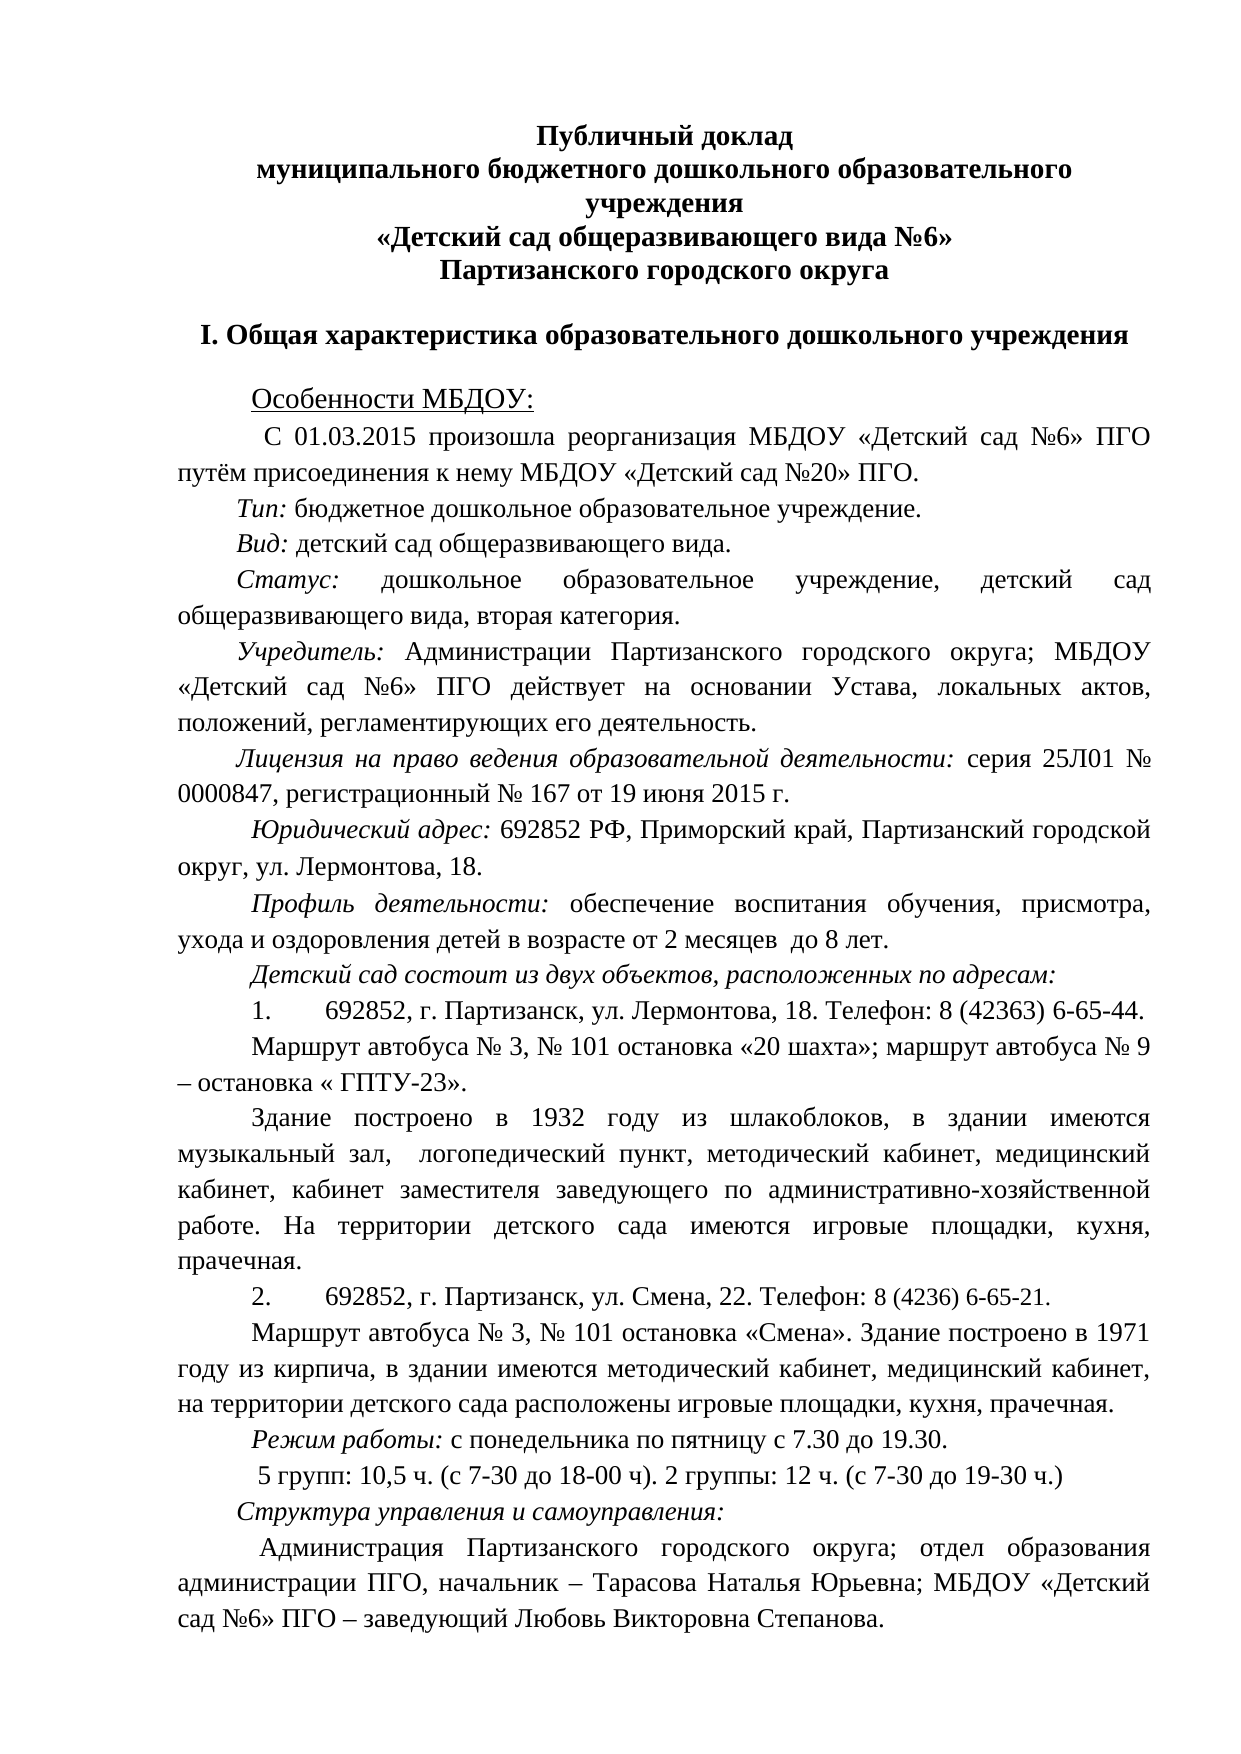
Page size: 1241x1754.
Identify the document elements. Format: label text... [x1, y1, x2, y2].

text Статус: дошкольное образовательное учреждение, детский сад общеразвивающего вида, вторая категория. [177, 563, 1152, 630]
text Профиль деятельности: обеспечение воспитания обучения, присмотра, ухода и оздоровления детей в возрасте от 2 месяцев до 8 лет. [177, 887, 1152, 954]
text Структура управления и самоуправления: [177, 1495, 1152, 1526]
text муниципального бюджетного дошкольного образовательного учреждения [177, 152, 1152, 219]
text Маршрут автобуса № 3, № 101 остановка «20 шахта»; маршрут автобуса № 9 – остановка « ГПТУ-23». [177, 1030, 1152, 1097]
text С 01.03.2015 произошла реорганизация МБДОУ «Детский сад №6» ПГО путём присоединения к нему МБДОУ «Детский сад №20» ПГО. [177, 420, 1152, 487]
text Особенности МБДОУ: [177, 382, 1152, 415]
text Администрация Партизанского городского округа; отдел образования администрации ПГО, начальник – Тарасова Наталья Юрьевна; МБДОУ «Детский сад №6» ПГО – заведующий Любовь Викторовна Степанова. [177, 1531, 1152, 1633]
text I. Общая характеристика образовательного дошкольного учреждения [177, 286, 1152, 351]
text Детский сад состоит из двух объектов, расположенных по адресам: [177, 959, 1152, 990]
text Вид: детский сад общеразвивающего вида. [177, 527, 1152, 558]
text Режим работы: с понедельника по пятницу с 7.30 до 19.30. [177, 1423, 1152, 1454]
text Тип: бюджетное дошкольное образовательное учреждение. [177, 492, 1152, 523]
text Лицензия на право ведения образовательной деятельности: серия 25Л01 № 0000847, регистрационный № 167 от 19 июня 2015 г. [177, 742, 1152, 809]
text Публичный доклад [177, 118, 1152, 152]
text 2. 692852, г. Партизанск, ул. Смена, 22. Телефон: 8 (4236) 6-65-21. [177, 1280, 1152, 1311]
text Партизанского городского округа [177, 252, 1152, 286]
text 1. 692852, г. Партизанск, ул. Лермонтова, 18. Телефон: 8 (42363) 6-65-44. [177, 994, 1152, 1026]
text Маршрут автобуса № 3, № 101 остановка «Смена». Здание построено в 1971 году из кирпича, в здании имеются методический кабинет, медицинский кабинет, на территории детского сада расположены игровые площадки, кухня, прачечная. [177, 1316, 1152, 1418]
text 5 групп: 10,5 ч. (с 7-30 до 18-00 ч). 2 группы: 12 ч. (с 7-30 до 19-30 ч.) [177, 1459, 1152, 1490]
text Здание построено в 1932 году из шлакоблоков, в здании имеются музыкальный зал, логопедический пункт, методический кабинет, медицинский кабинет, кабинет заместителя заведующего по административно-хозяйственной работе. На территории детского сада имеются игровые площадки, кухня, прачечная. [177, 1102, 1152, 1276]
text Юридический адрес: 692852 РФ, Приморский край, Партизанский городской округ, ул. Лермонтова, 18. [177, 813, 1152, 882]
text Учредитель: Администрации Партизанского городского округа; МБДОУ «Детский сад №6» ПГО действует на основании Устава, локальных актов, положений, регламентирующих его деятельность. [177, 634, 1152, 737]
text «Детский сад общеразвивающего вида №6» [177, 219, 1152, 252]
